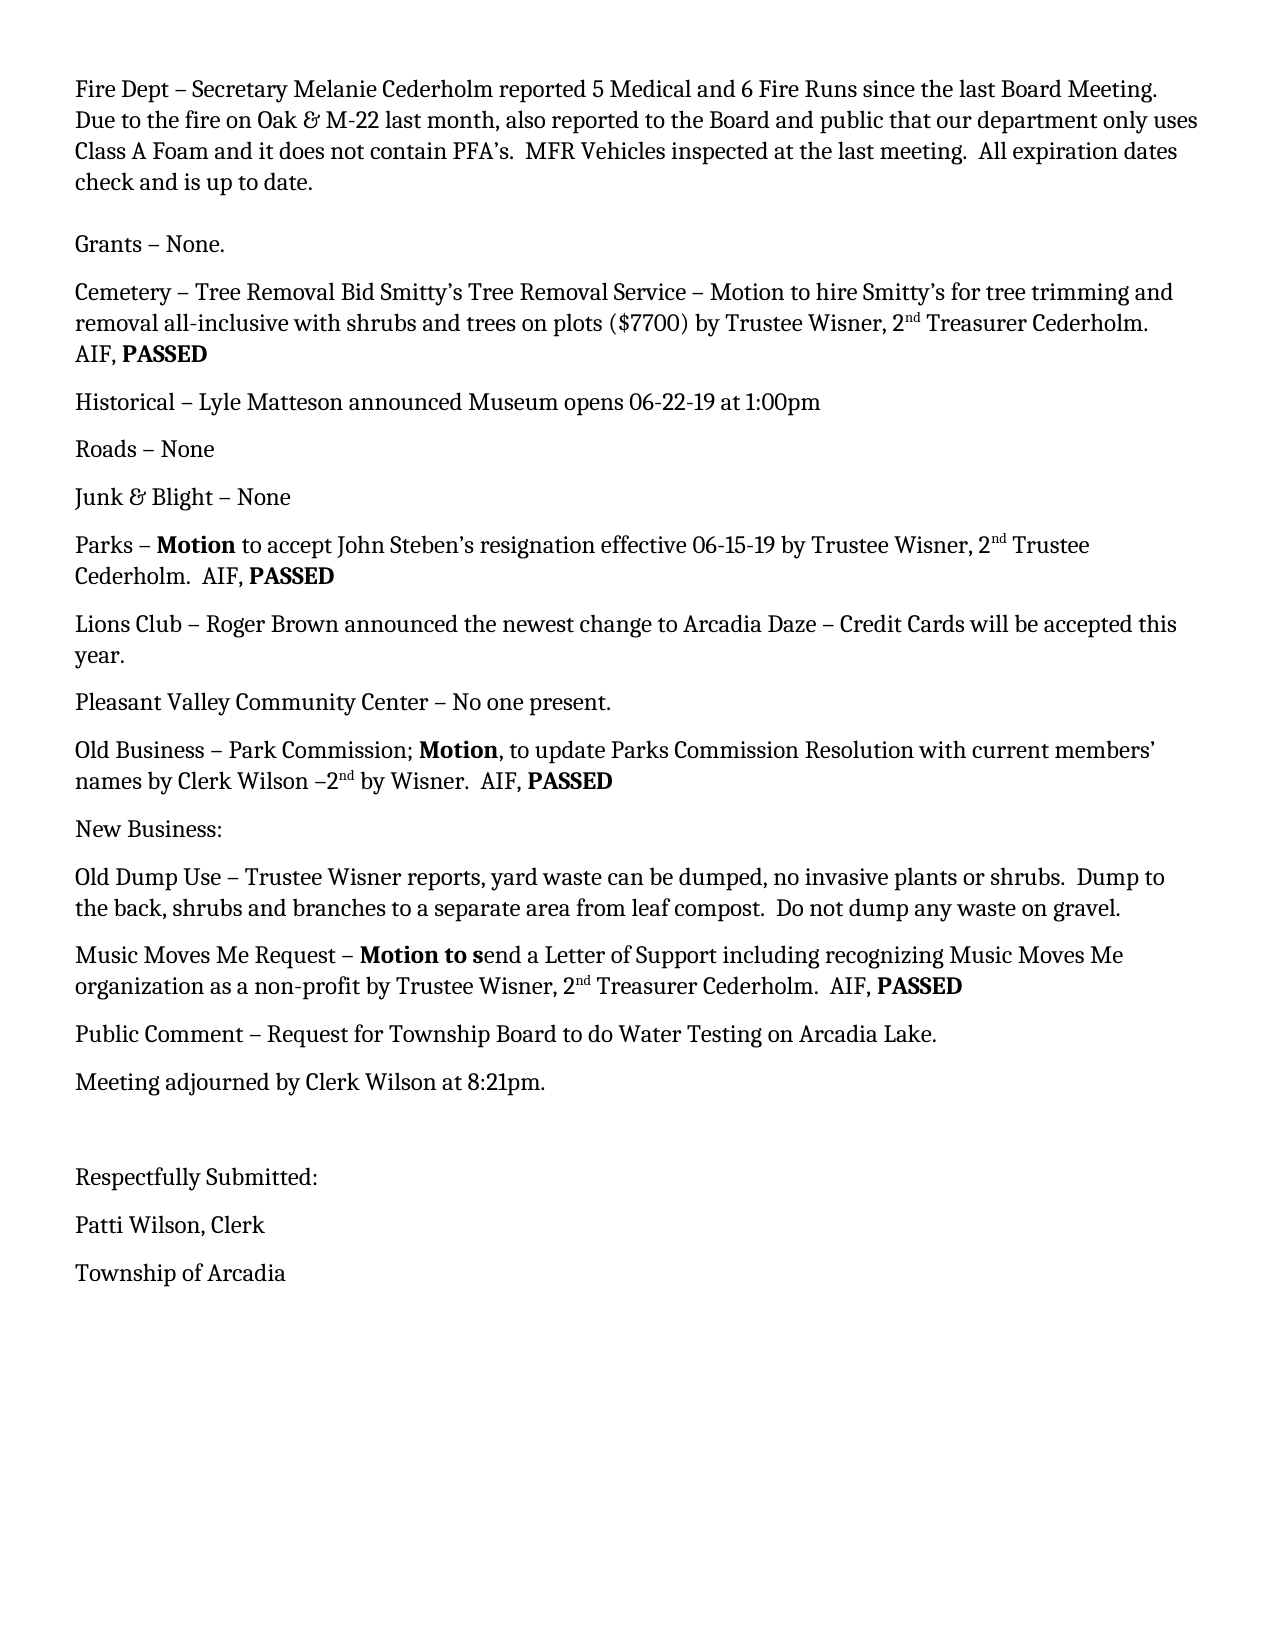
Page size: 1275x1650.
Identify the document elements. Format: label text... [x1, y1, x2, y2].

text Public Comment – Request for Township Board to do Water Testing on Arcadia Lake. [75, 1020, 1200, 1049]
text Roads – None [75, 435, 1200, 464]
text Fire Dept – Secretary Melanie Cederholm reported 5 Medical and 6 Fire Runs since the last Board Meeting. Due to the fire on Oak & M-22 last month, also reported to the Board and public that our department only uses Class A Foam and it does not contain PFA’s. MFR Vehicles inspected at the last meeting. All expiration dates check and is up to date. Grants – None. [75, 75, 1200, 259]
text Meeting adjourned by Clerk Wilson at 8:21pm. [75, 1068, 1200, 1096]
text Respectfully Submitted: [75, 1163, 1200, 1192]
text Pleasant Valley Community Center – No one present. [75, 688, 1200, 717]
text Junk & Blight – None [75, 483, 1200, 512]
text Historical – Lyle Matteson announced Museum opens 06-22-19 at 1:00pm [75, 388, 1200, 416]
text Lions Club – Roger Brown announced the newest change to Arcadia Daze – Credit Cards will be accepted this year. [75, 609, 1200, 669]
text Old Business – Park Commission; Motion, to update Parks Commission Resolution with current members’ names by Clerk Wilson –2nd by Wisner. AIF, PASSED [75, 736, 1200, 796]
text Patti Wilson, Clerk [75, 1211, 1200, 1239]
text Parks – Motion to accept John Steben’s resignation effective 06-15-19 by Trustee Wisner, 2nd Trustee Cederholm. AIF, PASSED [75, 531, 1200, 591]
text Music Moves Me Request – Motion to send a Letter of Support including recognizing Music Moves Me organization as a non-profit by Trustee Wisner, 2nd Treasurer Cederholm. AIF, PASSED [75, 941, 1200, 1001]
text Cemetery – Tree Removal Bid Smitty’s Tree Removal Service – Motion to hire Smitty’s for tree trimming and removal all-inclusive with shrubs and trees on plots ($7700) by Trustee Wisner, 2nd Treasurer Cederholm. AIF, PASSED [75, 278, 1200, 369]
text New Business: [75, 815, 1200, 843]
text Township of Arcadia [75, 1258, 1200, 1287]
text Old Dump Use – Trustee Wisner reports, yard waste can be dumped, no invasive plants or shrubs. Dump to the back, shrubs and branches to a separate area from leaf compost. Do not dump any waste on gravel. [75, 862, 1200, 922]
